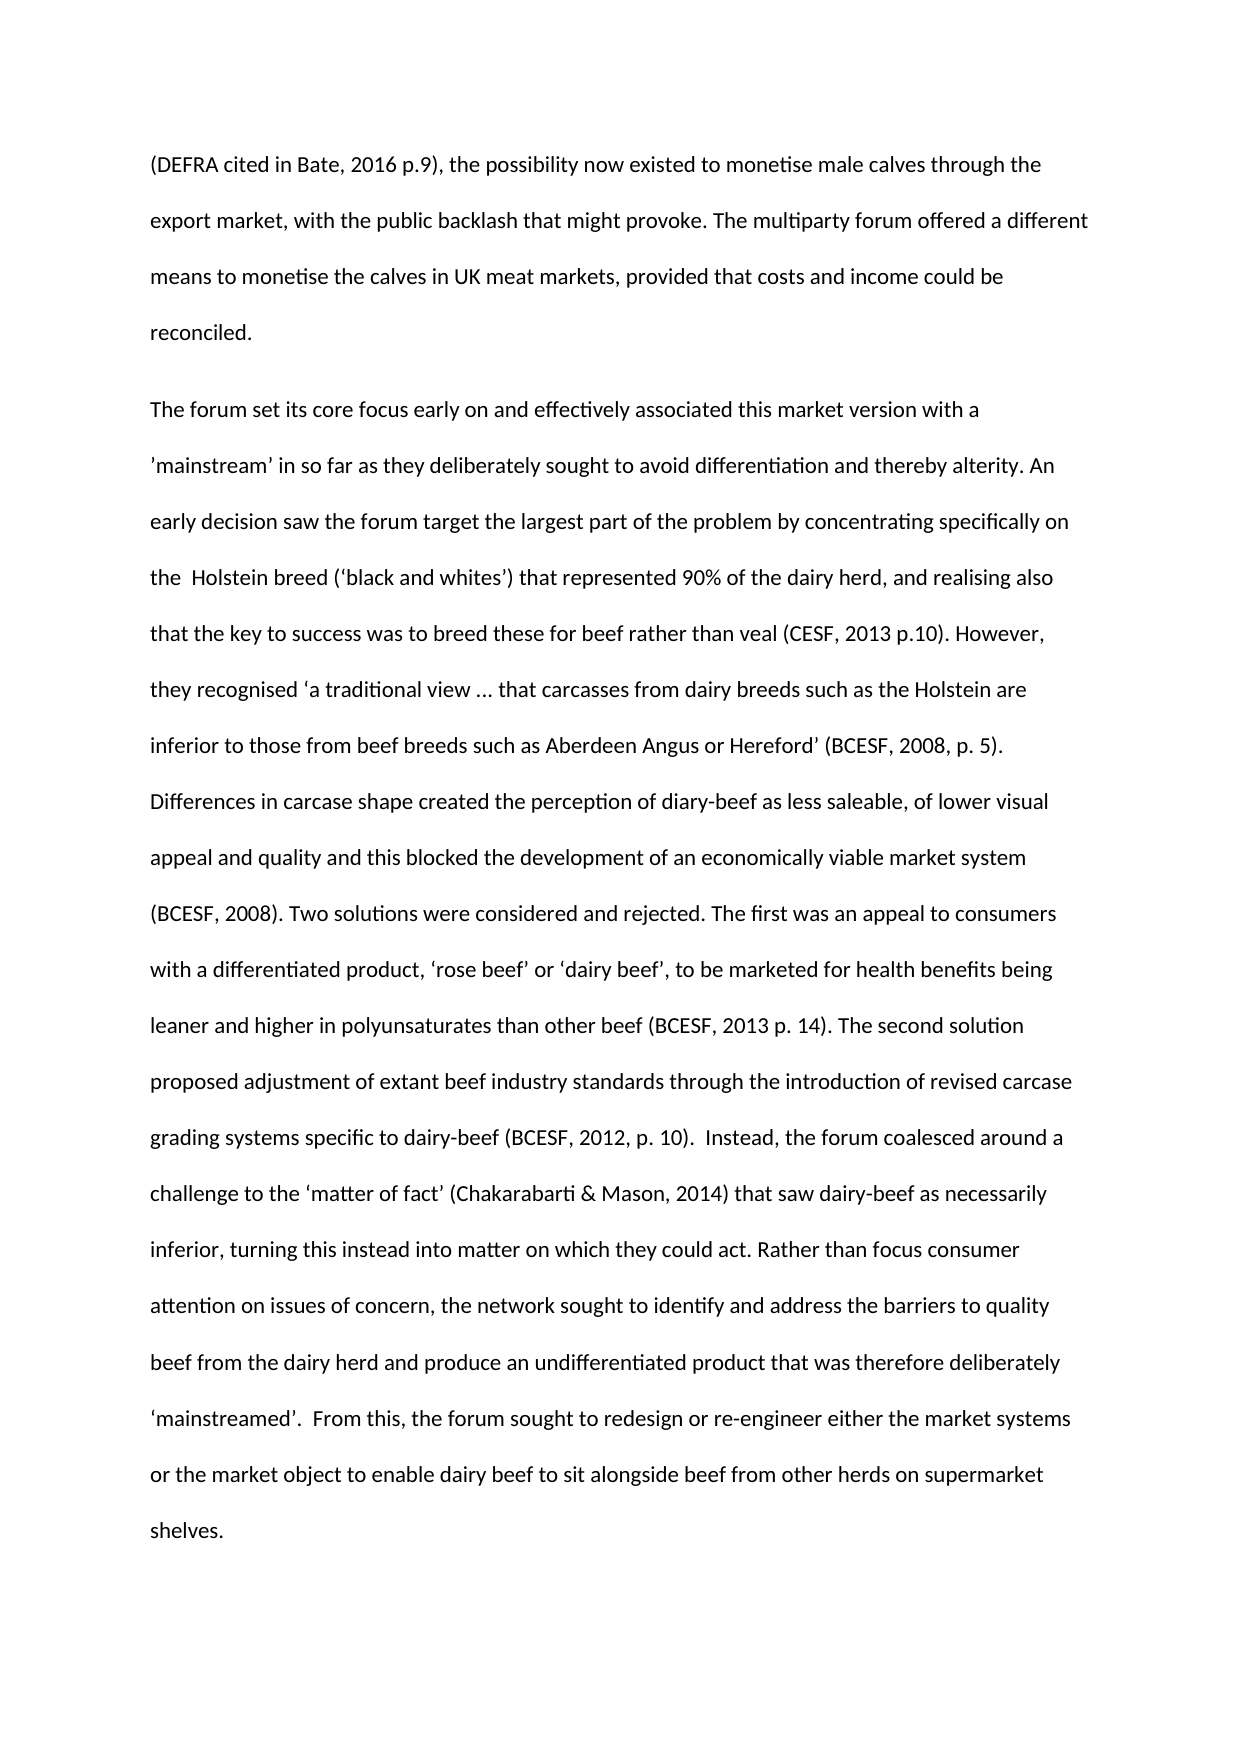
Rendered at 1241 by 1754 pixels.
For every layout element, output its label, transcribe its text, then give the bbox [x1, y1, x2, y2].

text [150, 150, 1090, 346]
text The forum set its core focus early on and effectively associated this market version with a ’mainstream’ in so far as they deliberately sought to avoid differentiation and thereby alterity. An early decision saw the forum target the largest part of the problem by concentrating specifically on the Holstein breed (‘black and whites’) that represented 90% of the dairy herd, and realising also that the key to success was to breed these for beef rather than veal (CESF, 2013 p.10). However, they recognised ‘a traditional view ... that carcasses from dairy breeds such as the Holstein are inferior to those from beef breeds such as Aberdeen Angus or Hereford’ (BCESF, 2008, p. 5). Differences in carcase shape created the perception of diary-beef as less saleable, of lower visual appeal and quality and this blocked the development of an economically viable market system (BCESF, 2008). Two solutions were considered and rejected. The first was an appeal to consumers with a differentiated product, ‘rose beef’ or ‘dairy beef’, to be marketed for health benefits being leaner and higher in polyunsaturates than other beef (BCESF, 2013 p. 14). The second solution proposed adjustment of extant beef industry standards through the introduction of revised carcase grading systems specific to dairy-beef (BCESF, 2012, p. 10). Instead, the forum coalesced around a challenge to the ‘matter of fact’ (Chakarabarti & Mason, 2014) that saw dairy-beef as necessarily inferior, turning this instead into matter on which they could act. Rather than focus consumer attention on issues of concern, the network sought to identify and address the barriers to quality beef from the dairy herd and produce an undifferentiated product that was therefore deliberately ‘mainstreamed’. From this, the forum sought to redesign or re-engineer either the market systems or the market object to enable dairy beef to sit alongside beef from other herds on supermarket shelves. [150, 395, 1090, 1544]
